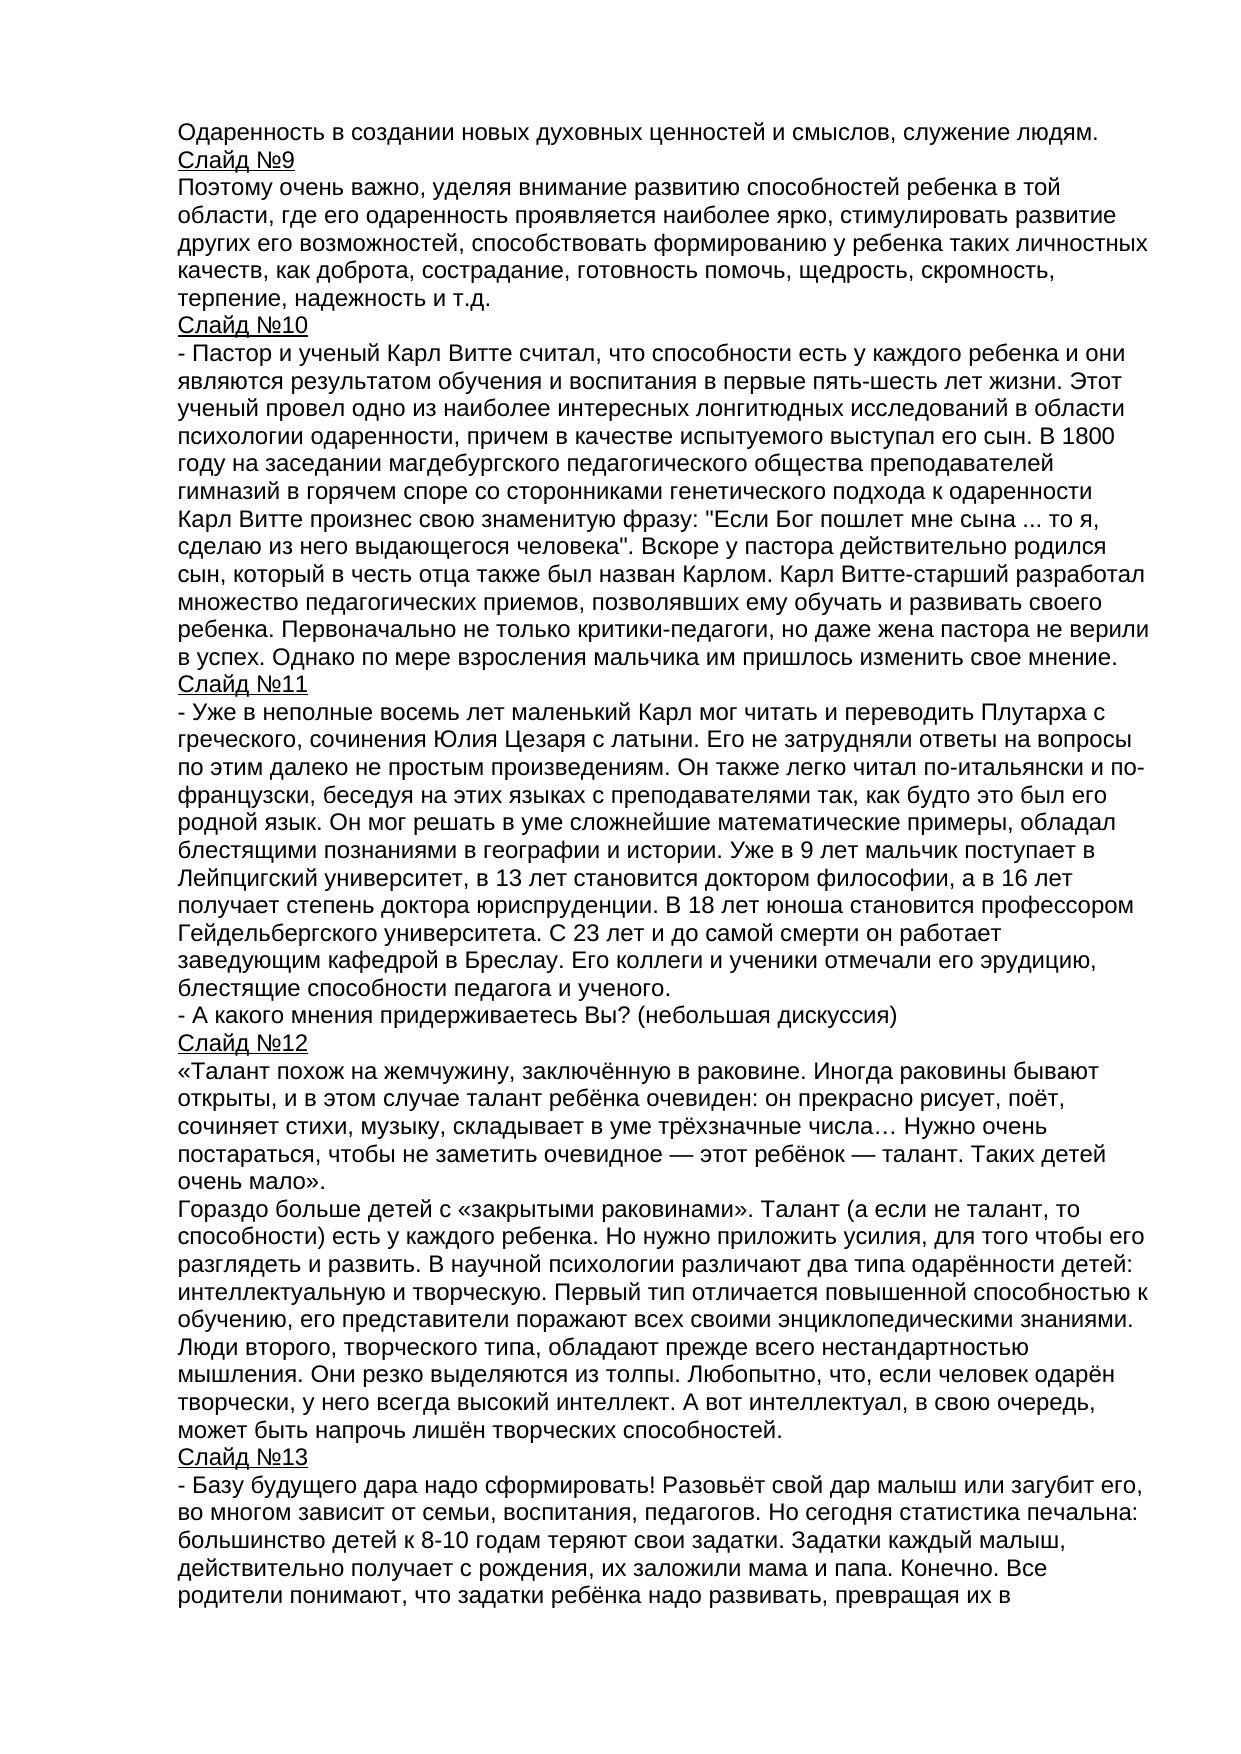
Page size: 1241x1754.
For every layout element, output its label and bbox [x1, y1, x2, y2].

text [177, 118, 1152, 1609]
